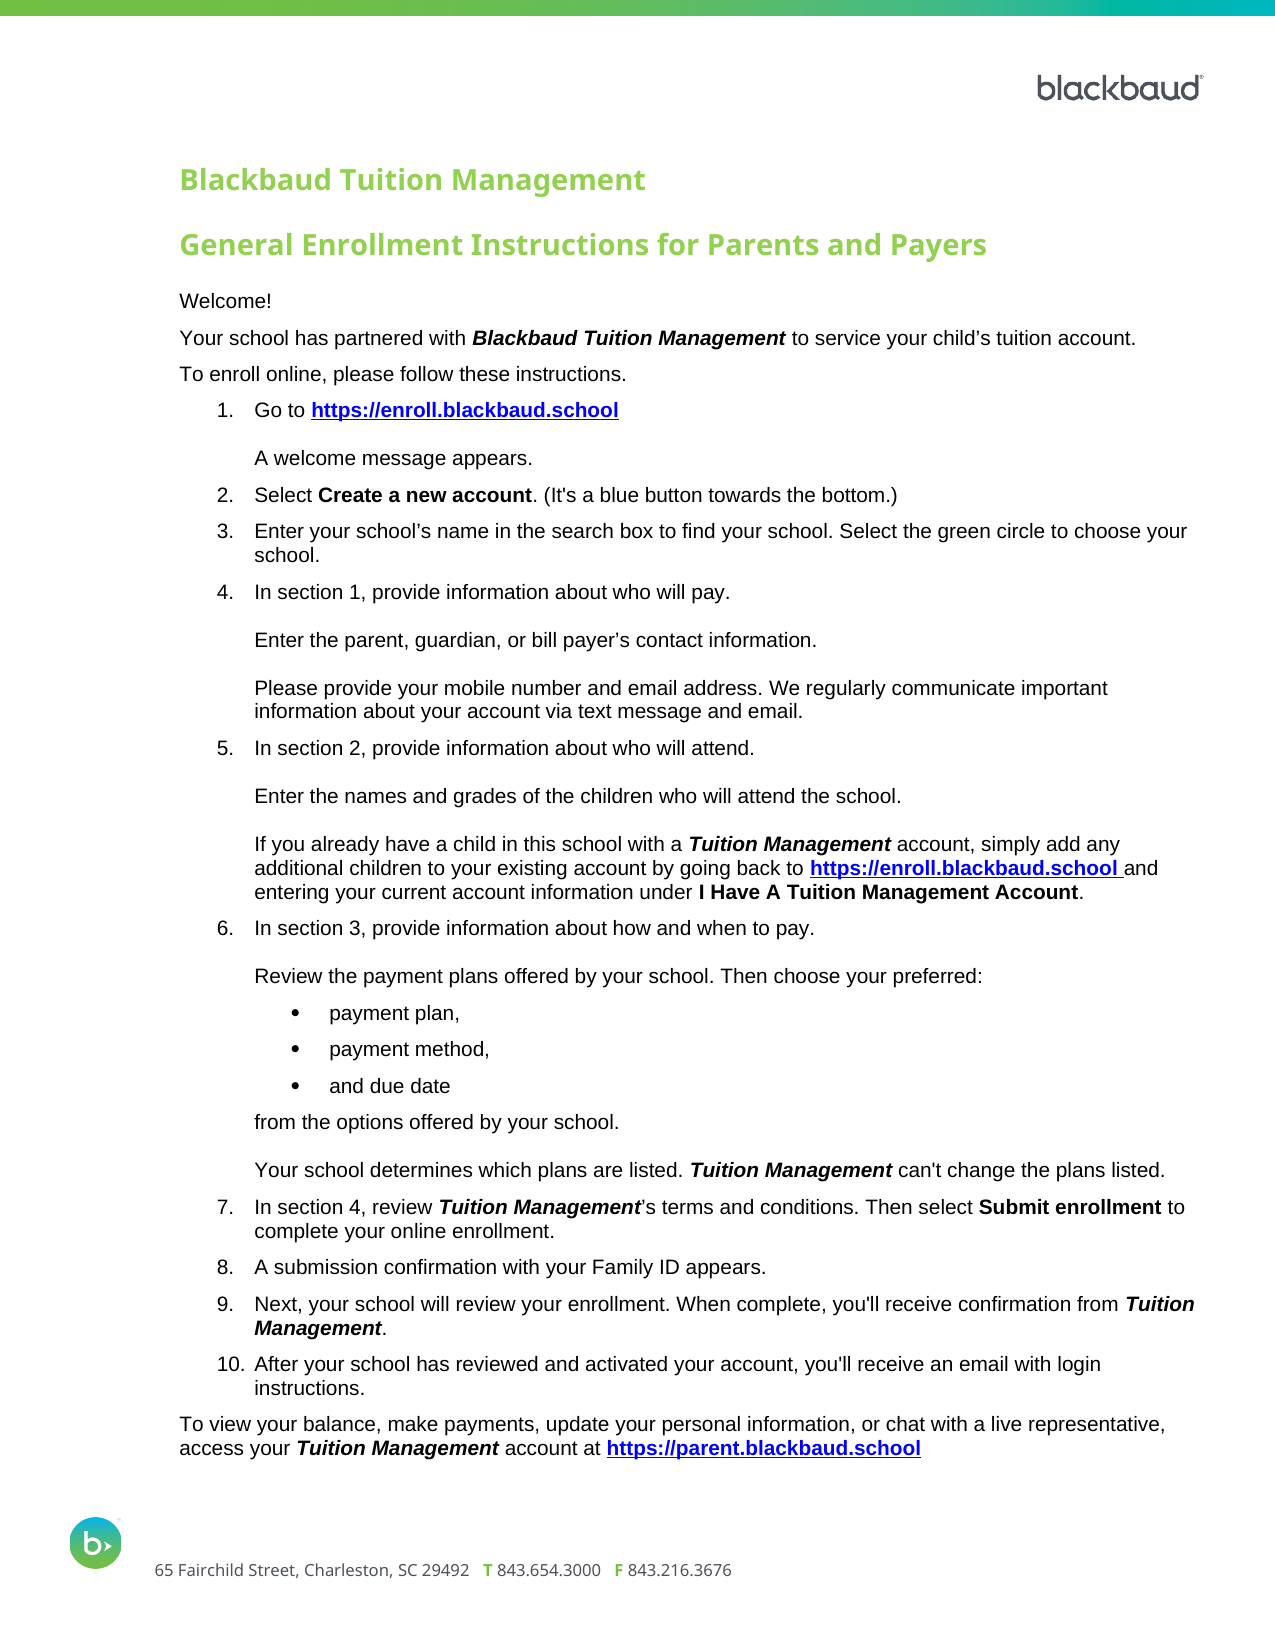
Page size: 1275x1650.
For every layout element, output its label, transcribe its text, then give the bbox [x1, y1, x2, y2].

list Enter your school’s name in the search box to find your school. Select the green circle to choose your school. [217, 519, 1210, 567]
list In section 2, provide information about who will attend. Enter the names and grades of the children who will attend the school. If you already have a child in this school with a Tuition Management account, simply add any additional children to your existing account by going back to https://enroll.blackbaud.school and entering your current account information under I Have A Tuition Management Account. [217, 736, 1210, 903]
list A submission confirmation with your Family ID appears. [217, 1255, 1210, 1279]
text Blackbaud Tuition Management [179, 159, 1210, 199]
picture [1031, 67, 1206, 107]
list In section 3, provide information about how and when to pay. Review the payment plans offered by your school. Then choose your preferred: [217, 916, 1210, 988]
text To view your balance, make payments, update your personal information, or chat with a live representative, access your Tuition Management account at https://parent.blackbaud.school [179, 1412, 1210, 1460]
text from the options offered by your school. Your school determines which plans are listed. Tuition Management can't change the plans listed. [254, 1110, 1210, 1182]
list In section 4, review Tuition Management’s terms and conditions. Then select Submit enrollment to complete your online enrollment. [217, 1194, 1210, 1242]
text Your school has partnered with Blackbaud Tuition Management to service your child’s tuition account. [179, 325, 1210, 349]
list After your school has reviewed and activated your account, you'll receive an email with login instructions. [217, 1352, 1210, 1400]
text To enroll online, please follow these instructions. [179, 362, 1210, 386]
list In section 1, provide information about who will pay. Enter the parent, guardian, or bill payer’s contact information. Please provide your mobile number and email address. We regularly communicate important information about your account via text message and email. [217, 579, 1210, 723]
list and due date [292, 1073, 1210, 1098]
list Select Create a new account. (It's a blue button towards the bottom.) [217, 483, 1210, 507]
list payment method, [292, 1037, 1210, 1061]
picture [70, 1517, 122, 1569]
picture [0, 0, 1275, 16]
list payment plan, [292, 1000, 1210, 1024]
list Go to https://enroll.blackbaud.school A welcome message appears. [217, 398, 1210, 470]
list Next, your school will review your enrollment. When complete, you'll receive confirmation from Tuition Management. [217, 1291, 1210, 1339]
text General Enrollment Instructions for Parents and Payers [179, 224, 1210, 264]
text Welcome! [179, 289, 1210, 313]
